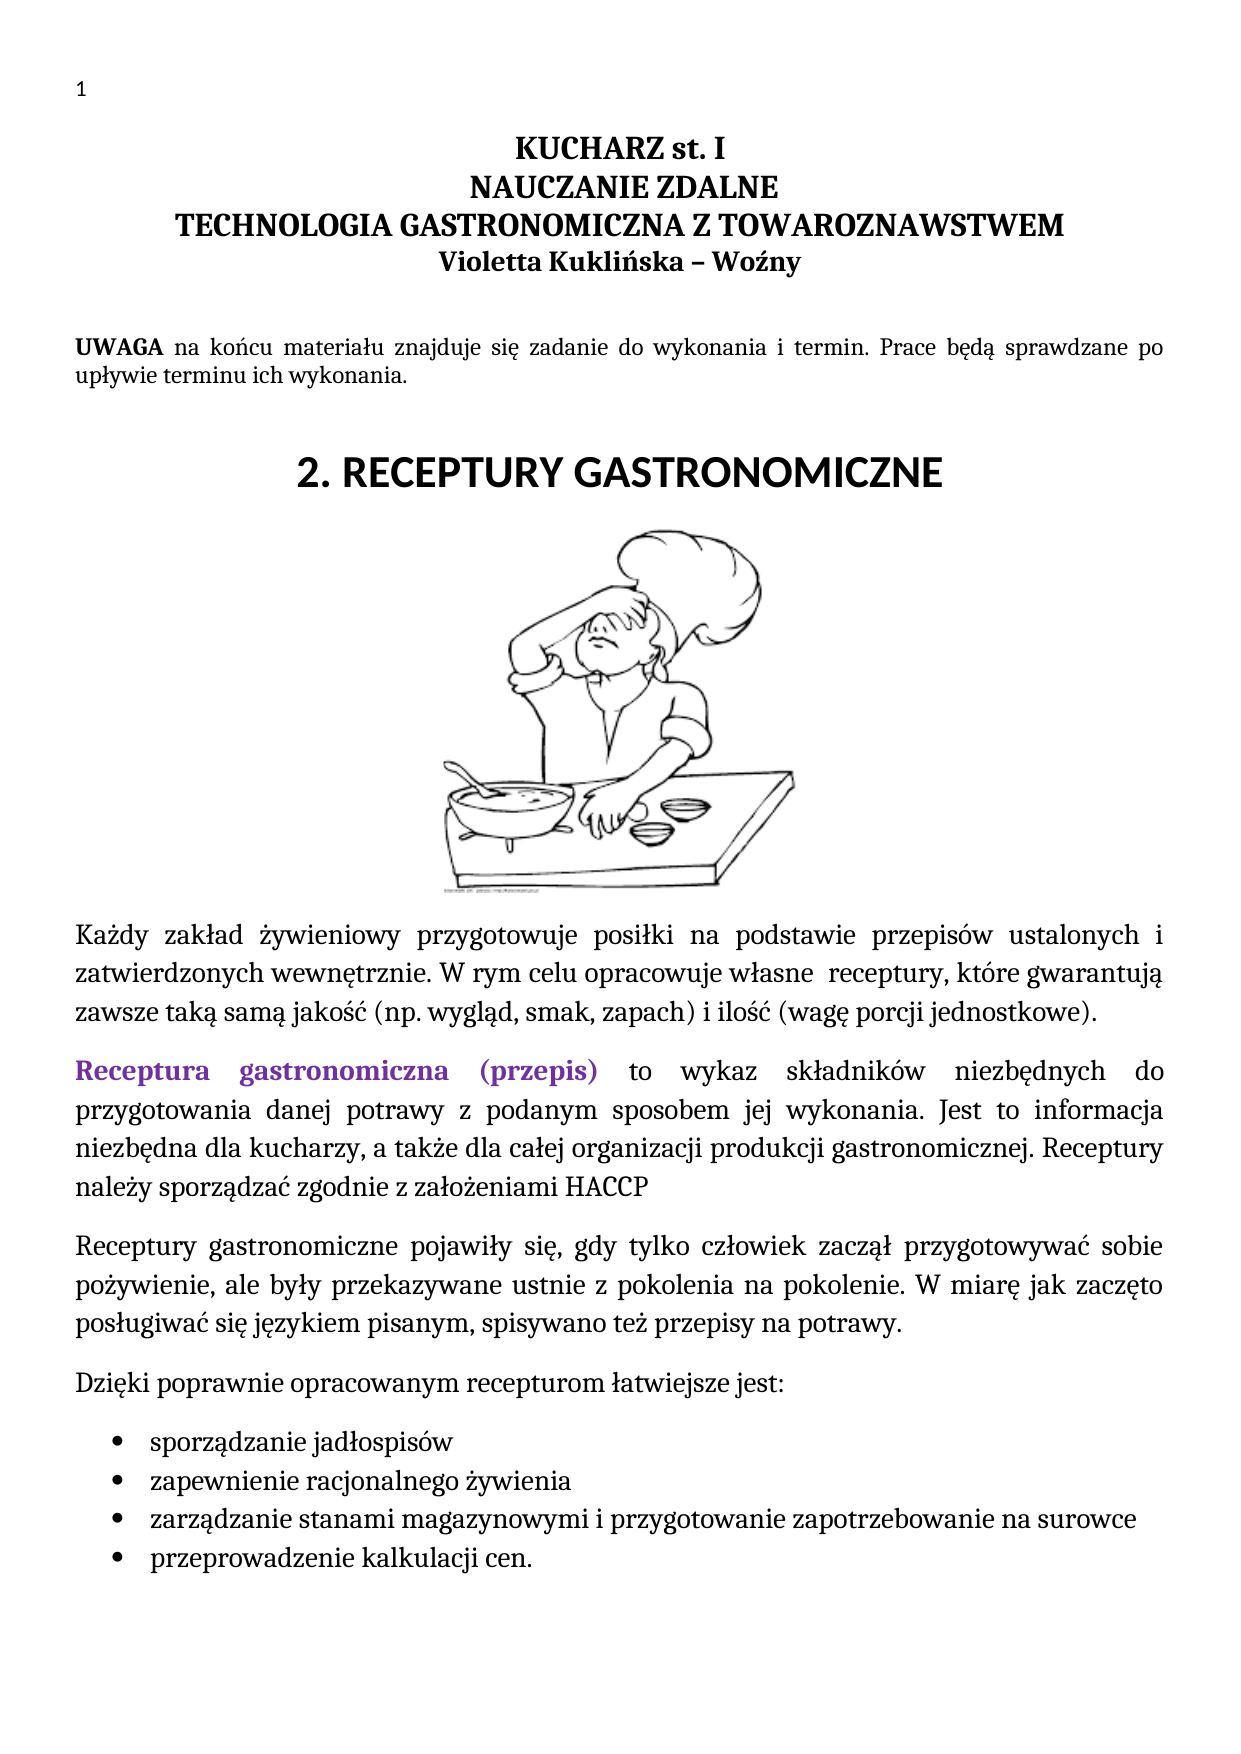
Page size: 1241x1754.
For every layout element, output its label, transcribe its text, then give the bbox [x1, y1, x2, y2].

text TECHNOLOGIA GASTRONOMICZNA Z TOWAROZNAWSTWEM [75, 206, 1165, 245]
list zapewnienie racjonalnego żywienia [112, 1464, 1165, 1497]
text Violetta Kuklińska – Woźny [75, 245, 1165, 278]
picture [443, 528, 797, 893]
text NAUCZANIE ZDALNE [75, 168, 1165, 206]
text Dzięki poprawnie opracowanym recepturom łatwiejsze jest: [75, 1366, 1165, 1399]
list zarządzanie stanami magazynowymi i przygotowanie zapotrzebowanie na surowce [112, 1502, 1165, 1536]
text UWAGA na końcu materiału znajduje się zadanie do wykonania i termin. Prace będą sprawdzane po upływie terminu ich wykonania. [75, 333, 1165, 390]
text Receptury gastronomiczne pojawiły się, gdy tylko człowiek zaczął przygotowywać sobie pożywienie, ale były przekazywane ustnie z pokolenia na pokolenie. W miarę jak zaczęto posługiwać się językiem pisanym, spisywano też przepisy na potrawy. [75, 1229, 1165, 1340]
text Każdy zakład żywieniowy przygotowuje posiłki na podstawie przepisów ustalonych i zatwierdzonych wewnętrznie. W rym celu opracowuje własne receptury, które gwarantują zawsze taką samą jakość (np. wygląd, smak, zapach) i ilość (wagę porcji jednostkowe). [75, 918, 1165, 1028]
text 2. RECEPTURY GASTRONOMICZNE [75, 443, 1165, 499]
text KUCHARZ st. I [75, 130, 1165, 168]
text Receptura gastronomiczna (przepis) to wykaz składników niezbędnych do przygotowania danej potrawy z podanym sposobem jej wykonania. Jest to informacja niezbędna dla kucharzy, a także dla całej organizacji produkcji gastronomicznej. Receptury należy sporządzać zgodnie z założeniami HACCP [75, 1054, 1165, 1203]
list przeprowadzenie kalkulacji cen. [112, 1541, 1165, 1574]
list sporządzanie jadłospisów [112, 1425, 1165, 1459]
